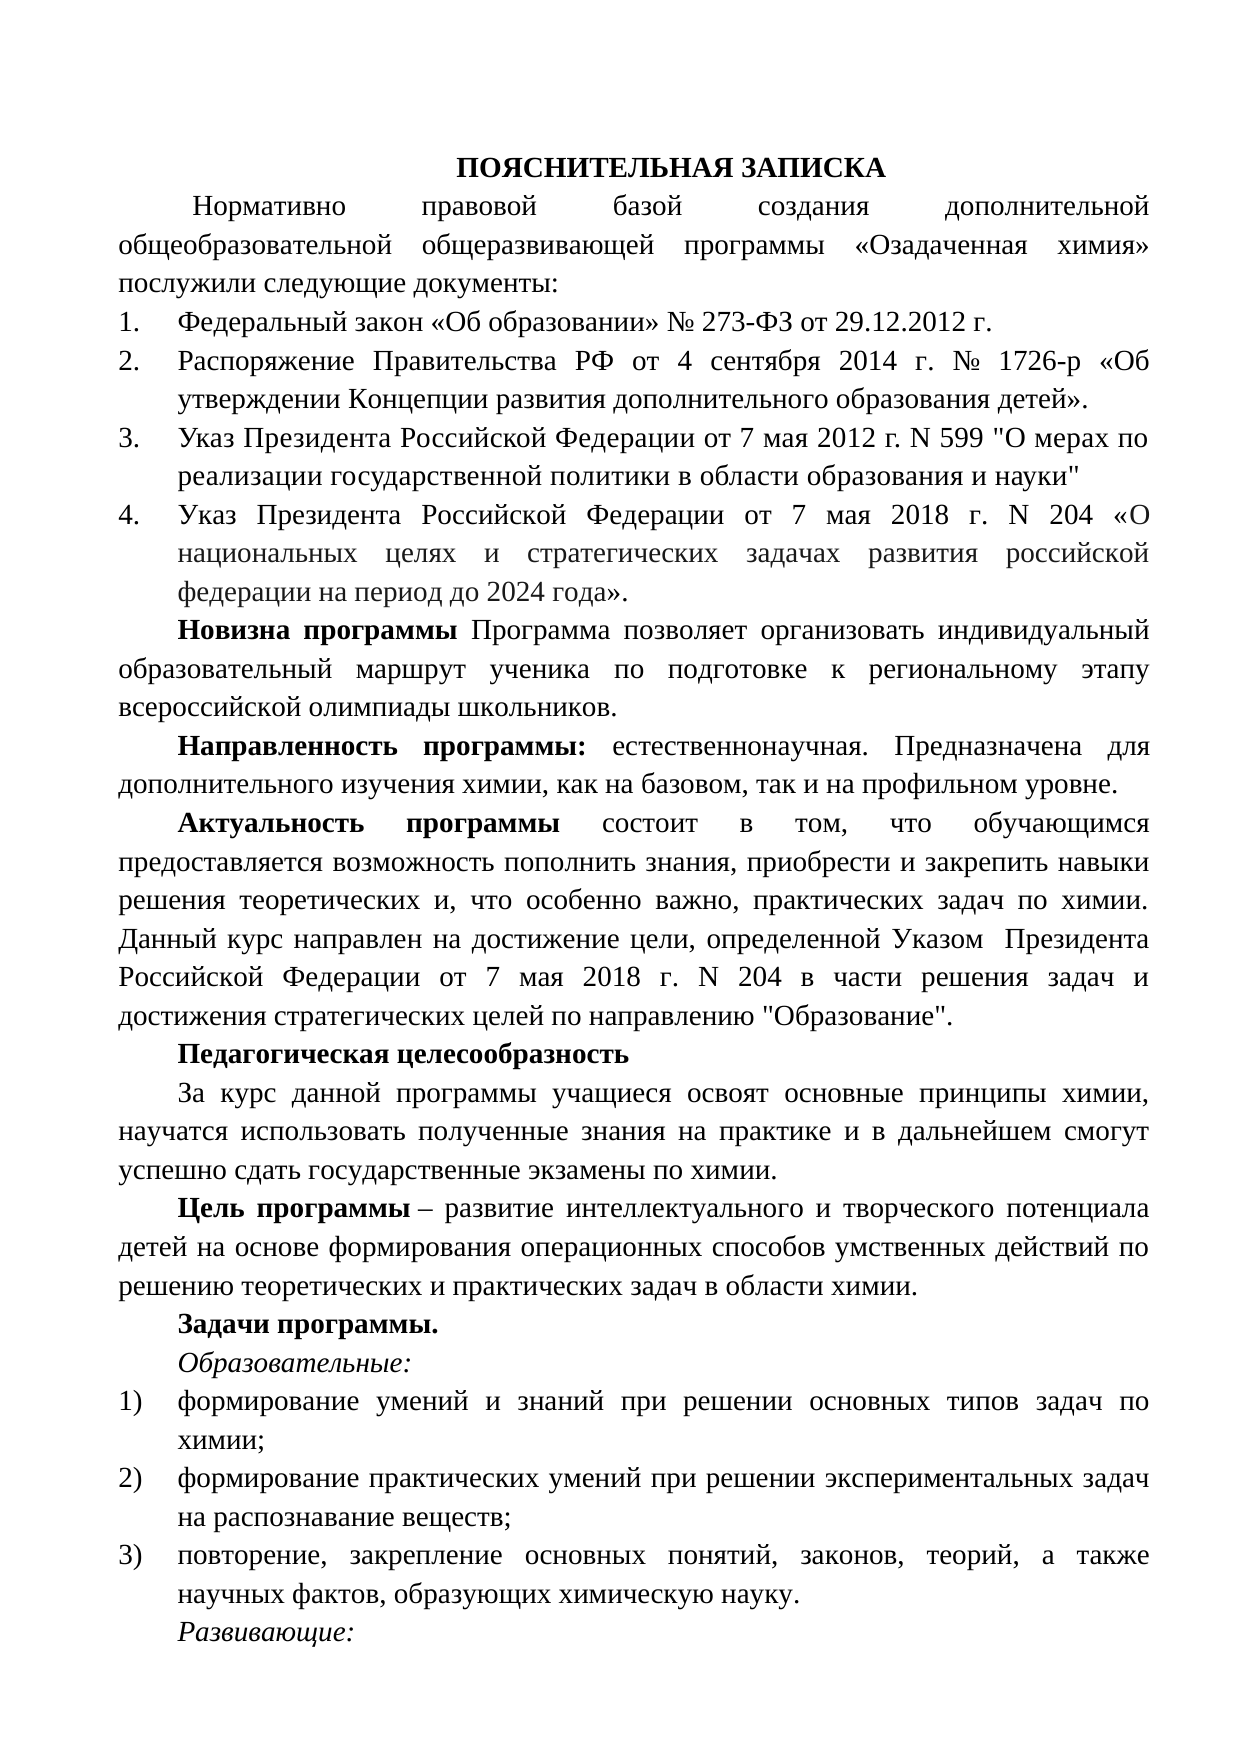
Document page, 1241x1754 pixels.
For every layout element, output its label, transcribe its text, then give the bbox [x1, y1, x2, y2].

text За курс данной программы учащиеся освоят основные принципы химии, научатся использовать полученные знания на практике и в дальнейшем смогут успешно сдать государственные экзамены по химии. [118, 1075, 1150, 1186]
text Педагогическая целесообразность [118, 1036, 1150, 1070]
list Указ Президента Российской Федерации от 7 мая 2012 г. N 599 "О мерах по реализации государственной политики в области образования и науки" [118, 420, 1150, 492]
text Цель программы – развитие интеллектуального и творческого потенциала детей на основе формирования операционных способов умственных действий по решению теоретических и практических задач в области химии. [118, 1191, 1150, 1301]
list Распоряжение Правительства РФ от 4 сентября 2014 г. № 1726-р «Об утверждении Концепции развития дополнительного образования детей». [118, 343, 1150, 415]
text ПОЯСНИТЕЛЬНАЯ ЗАПИСКА [118, 150, 1150, 183]
list повторение, закрепление основных понятий, законов, теорий, а также научных фактов, образующих химическую науку. [118, 1537, 1150, 1609]
list Указ Президента Российской Федерации от 7 мая 2018 г. N 204 «О национальных целях и стратегических задачах развития российской федерации на период до 2024 года». [118, 497, 1150, 607]
text Нормативно правовой базой создания дополнительной общеобразовательной общеразвивающей программы «Озадаченная химия» послужили следующие документы: [118, 188, 1150, 299]
text Новизна программы Программа позволяет организовать индивидуальный образовательный маршрут ученика по подготовке к региональному этапу всероссийской олимпиады школьников. [118, 612, 1150, 723]
list Федеральный закон «Об образовании» № 273-ФЗ от 29.12.2012 г. [118, 304, 1150, 338]
text Задачи программы. [118, 1306, 1150, 1340]
text Развивающие: [118, 1614, 1150, 1648]
list формирование практических умений при решении экспериментальных задач на распознавание веществ; [118, 1460, 1150, 1532]
text Образовательные: [118, 1345, 1150, 1378]
list формирование умений и знаний при решении основных типов задач по химии; [118, 1383, 1150, 1455]
text Актуальность программы состоит в том, что обучающимся предоставляется возможность пополнить знания, приобрести и закрепить навыки решения теоретических и, что особенно важно, практических задач по химии. Данный курс направлен на достижение цели, определенной Указом Президента Российской Федерации от 7 мая 2018 г. N 204 в части решения задач и достижения стратегических целей по направлению "Образование". [118, 805, 1150, 1031]
text Направленность программы: естественнонаучная. Предназначена для дополнительного изучения химии, как на базовом, так и на профильном уровне. [118, 728, 1150, 800]
